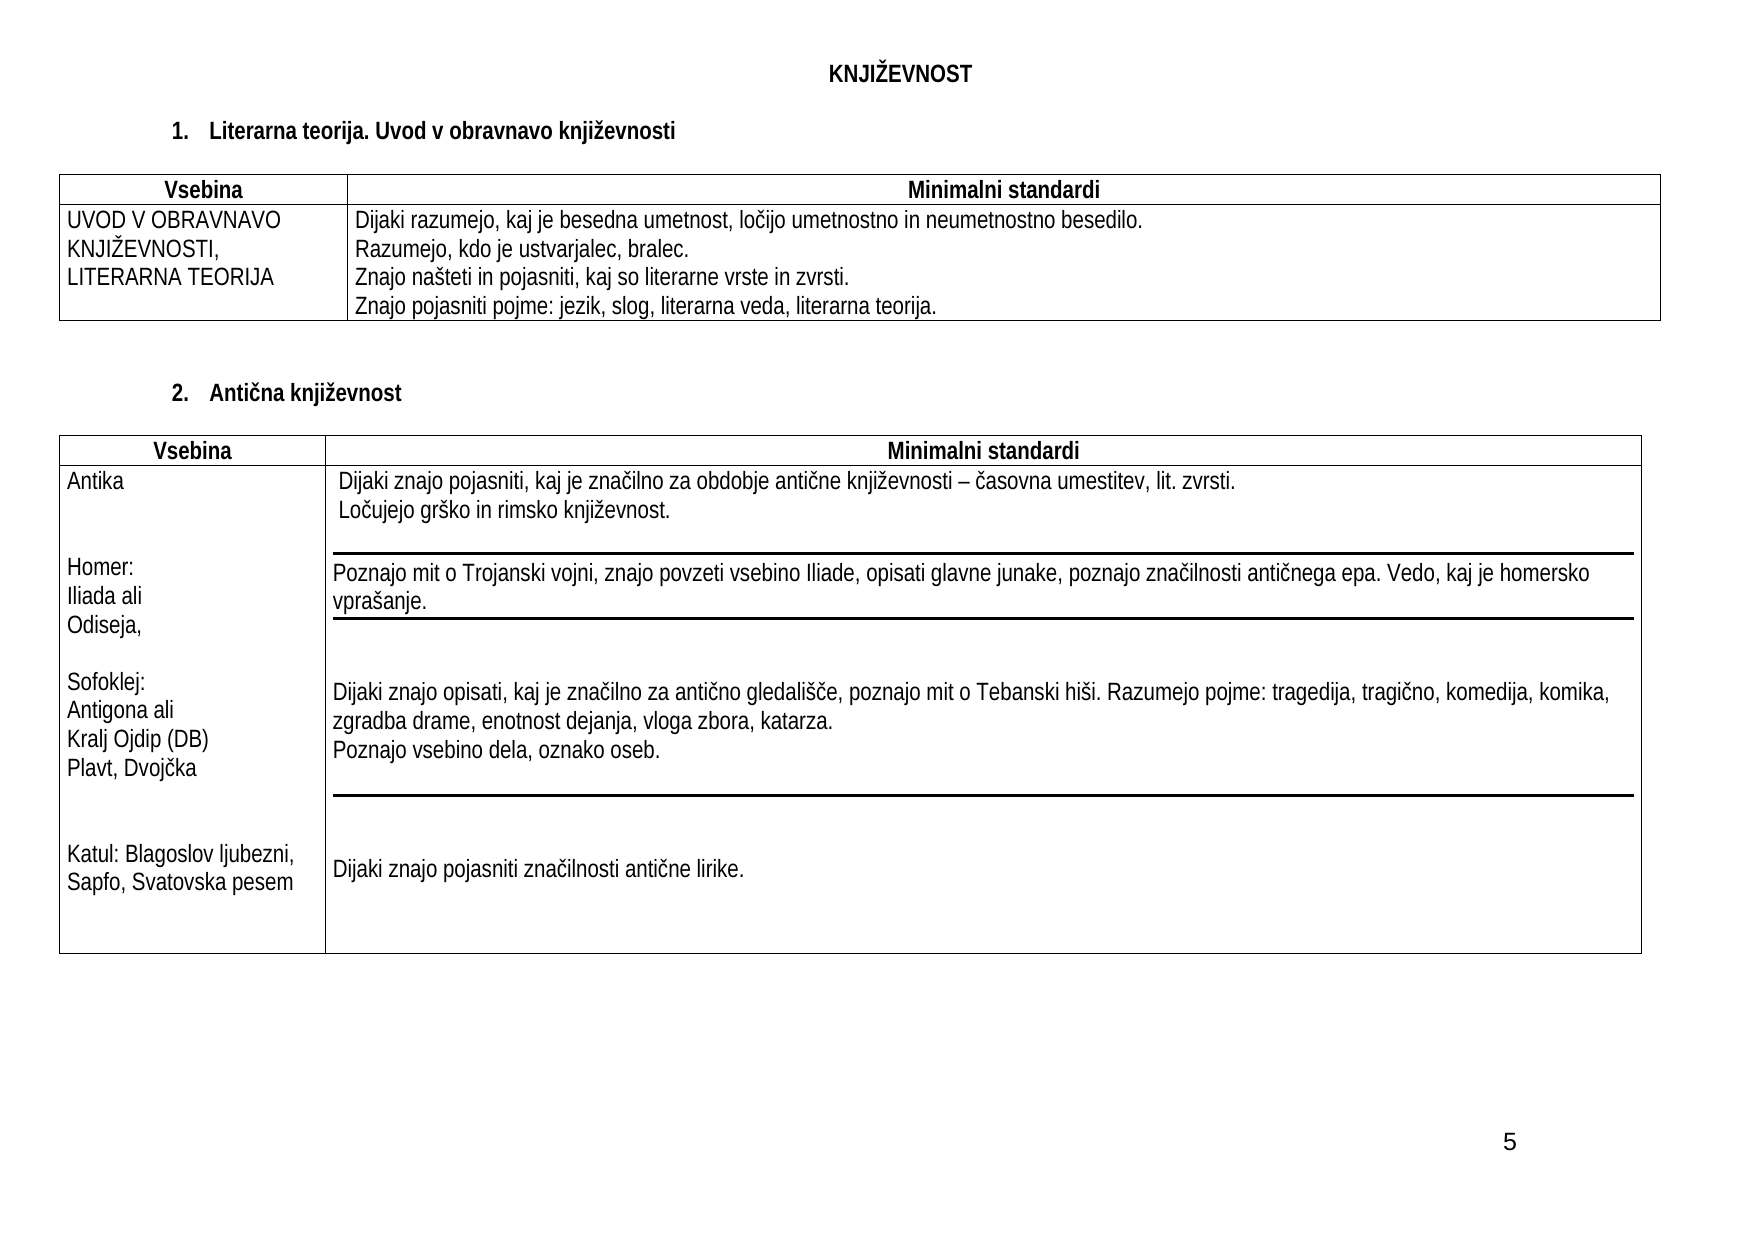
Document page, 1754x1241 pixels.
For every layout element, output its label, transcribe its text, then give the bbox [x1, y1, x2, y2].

table_header Minimalni standardi [348, 175, 1660, 204]
table_header Minimalni standardi [326, 436, 1641, 465]
table_cell UVOD V OBRAVNAVO KNJIŽEVNOSTI, LITERARNA TEORIJA [60, 205, 347, 319]
table_header Vsebina [60, 175, 347, 204]
table_cell Dijaki razumejo, kaj je besedna umetnost, ločijo umetnostno in neumetnostno besedilo. Razumejo, kdo je ustvarjalec, bralec. Znajo našteti in pojasniti, kaj so literarne vrste in zvrsti. Znajo pojasniti pojme: jezik, slog, literarna veda, literarna teorija. [348, 205, 1660, 319]
table_cell Dijaki znajo pojasniti, kaj je značilno za obdobje antične književnosti – časovna umestitev, lit. zvrsti. Ločujejo grško in rimsko književnost. Poznajo mit o Trojanski vojni, znajo povzeti vsebino Iliade, opisati glavne junake, poznajo značilnosti antičnega epa. Vedo, kaj je homersko vprašanje. Dijaki znajo opisati, kaj je značilno za antično gledališče, poznajo mit o Tebanski hiši. Razumejo pojme: tragedija, tragično, komedija, komika, zgradba drame, enotnost dejanja, vloga zbora, katarza. Poznajo vsebino dela, oznako oseb. Dijaki znajo pojasniti značilnosti antične lirike. [326, 466, 1641, 953]
table_header Vsebina [60, 436, 325, 465]
list Literarna teorija. Uvod v obravnavo književnosti [172, 116, 1695, 145]
table_cell Antika Homer: Iliada ali Odiseja, Sofoklej: Antigona ali Kralj Ojdip (DB) Plavt, Dvojčka Katul: Blagoslov ljubezni, Sapfo, Svatovska pesem [60, 466, 325, 953]
list Antična književnost [172, 378, 1695, 406]
text KNJIŽEVNOST [134, 59, 1695, 88]
